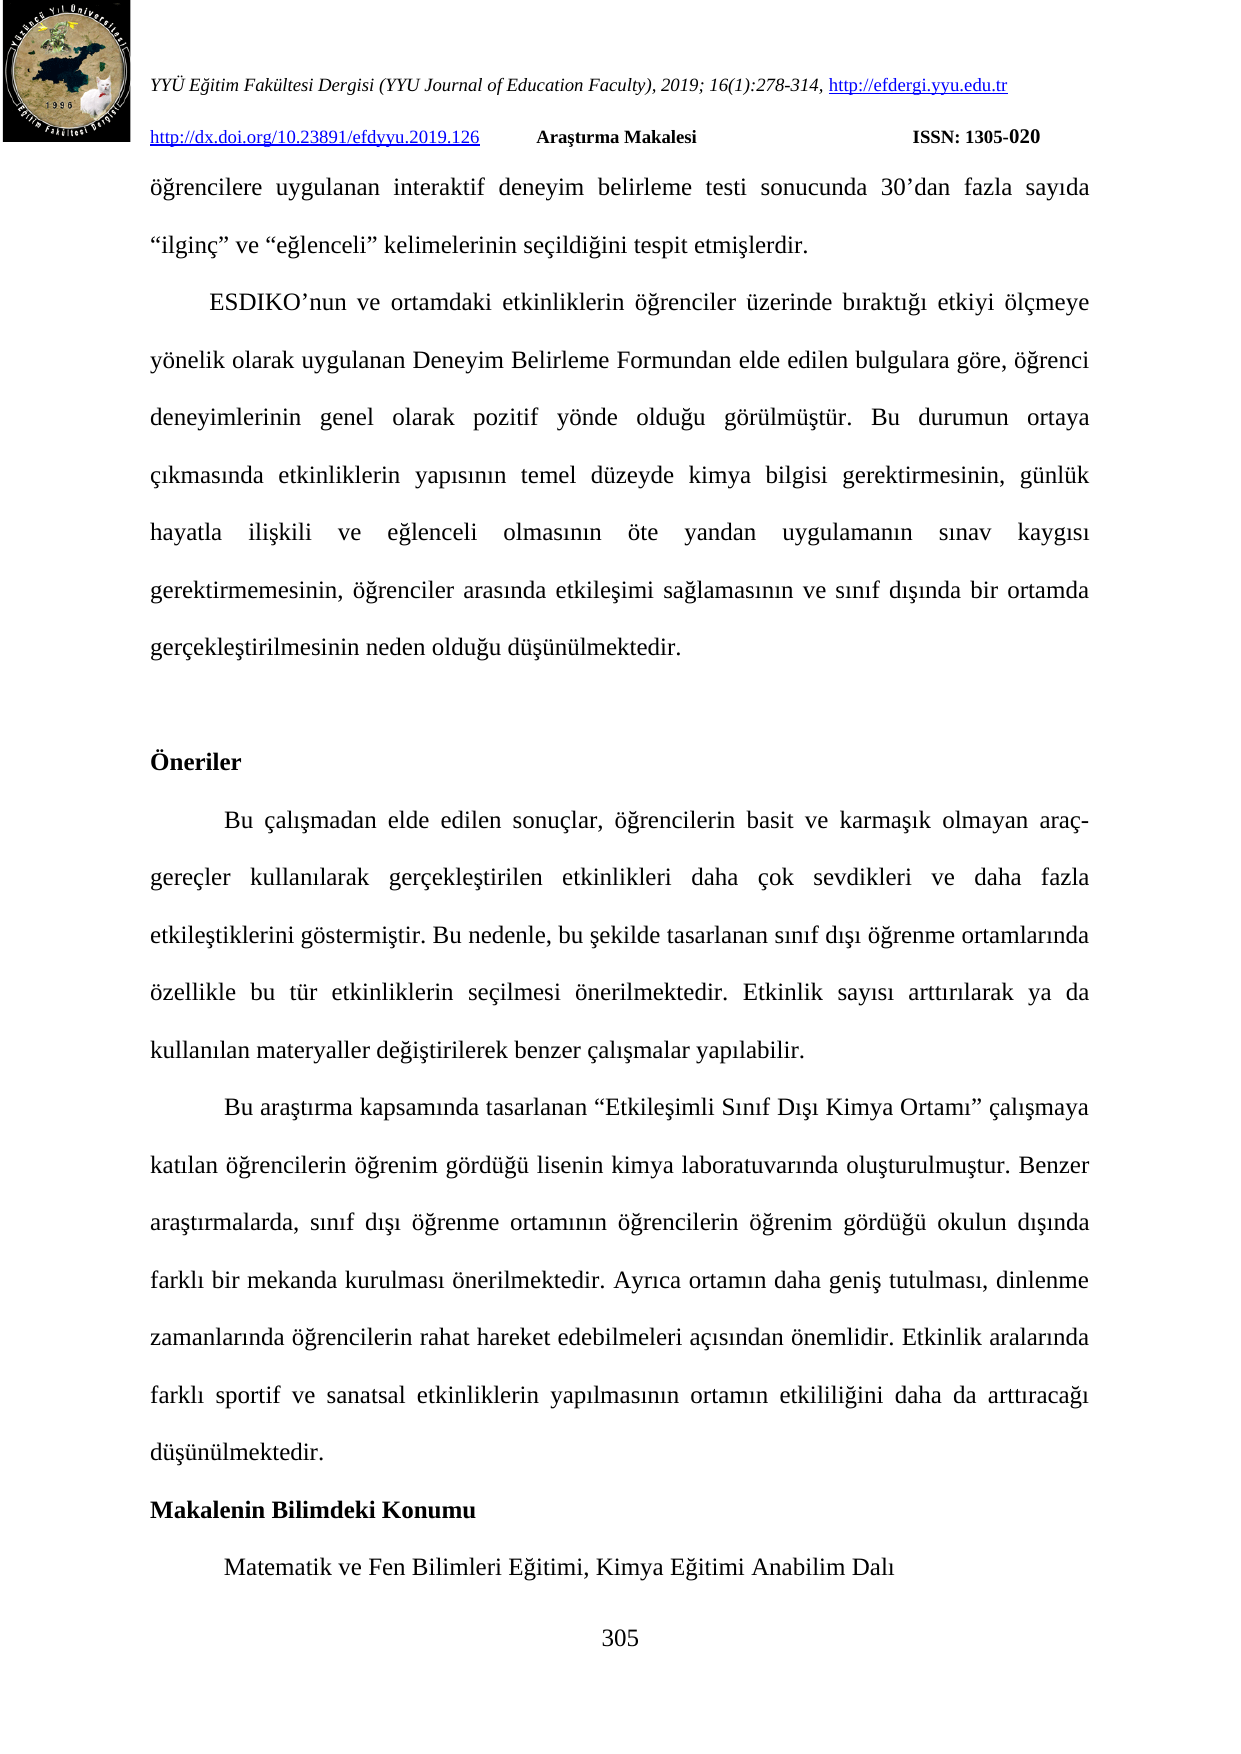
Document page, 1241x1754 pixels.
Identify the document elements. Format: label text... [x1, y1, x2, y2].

text Bu çalışmadan elde edilen sonuçlar, öğrencilerin basit ve karmaşık olmayan araç-gereçler kullanılarak gerçekleştirilen etkinlikleri daha çok sevdikleri ve daha fazla etkileştiklerini göstermiştir. Bu nedenle, bu şekilde tasarlanan sınıf dışı öğrenme ortamlarında özellikle bu tür etkinliklerin seçilmesi önerilmektedir. Etkinlik sayısı arttırılarak ya da kullanılan materyaller değiştirilerek benzer çalışmalar yapılabilir. [150, 805, 1090, 1064]
text Öneriler [150, 747, 1090, 776]
text Bu araştırma kapsamında tasarlanan “Etkileşimli Sınıf Dışı Kimya Ortamı” çalışmaya katılan öğrencilerin öğrenim gördüğü lisenin kimya laboratuvarında oluşturulmuştur. Benzer araştırmalarda, sınıf dışı öğrenme ortamının öğrencilerin öğrenim gördüğü okulun dışında farklı bir mekanda kurulması önerilmektedir. Ayrıca ortamın daha geniş tutulması, dinlenme zamanlarında öğrencilerin rahat hareket edebilmeleri açısından önemlidir. Etkinlik aralarında farklı sportif ve sanatsal etkinliklerin yapılmasının ortamın etkililiğini daha da arttıracağı düşünülmektedir. [150, 1092, 1090, 1466]
text ESDIKO’nun ve ortamdaki etkinliklerin öğrenciler üzerinde bıraktığı etkiyi ölçmeye yönelik olarak uygulanan Deneyim Belirleme Formundan elde edilen bulgulara göre, öğrenci deneyimlerinin genel olarak pozitif yönde olduğu görülmüştür. Bu durumun ortaya çıkmasında etkinliklerin yapısının temel düzeyde kimya bilgisi gerektirmesinin, günlük hayatla ilişkili ve eğlenceli olmasının öte yandan uygulamanın sınav kaygısı gerektirmemesinin, öğrenciler arasında etkileşimi sağlamasının ve sınıf dışında bir ortamda gerçekleştirilmesinin neden olduğu düşünülmektedir. [150, 287, 1090, 661]
list Makalenin Bilimdeki Konumu [150, 1495, 1090, 1524]
list Matematik ve Fen Bilimleri Eğitimi, Kimya Eğitimi Anabilim Dalı [150, 1552, 1090, 1581]
picture [2, 0, 130, 141]
